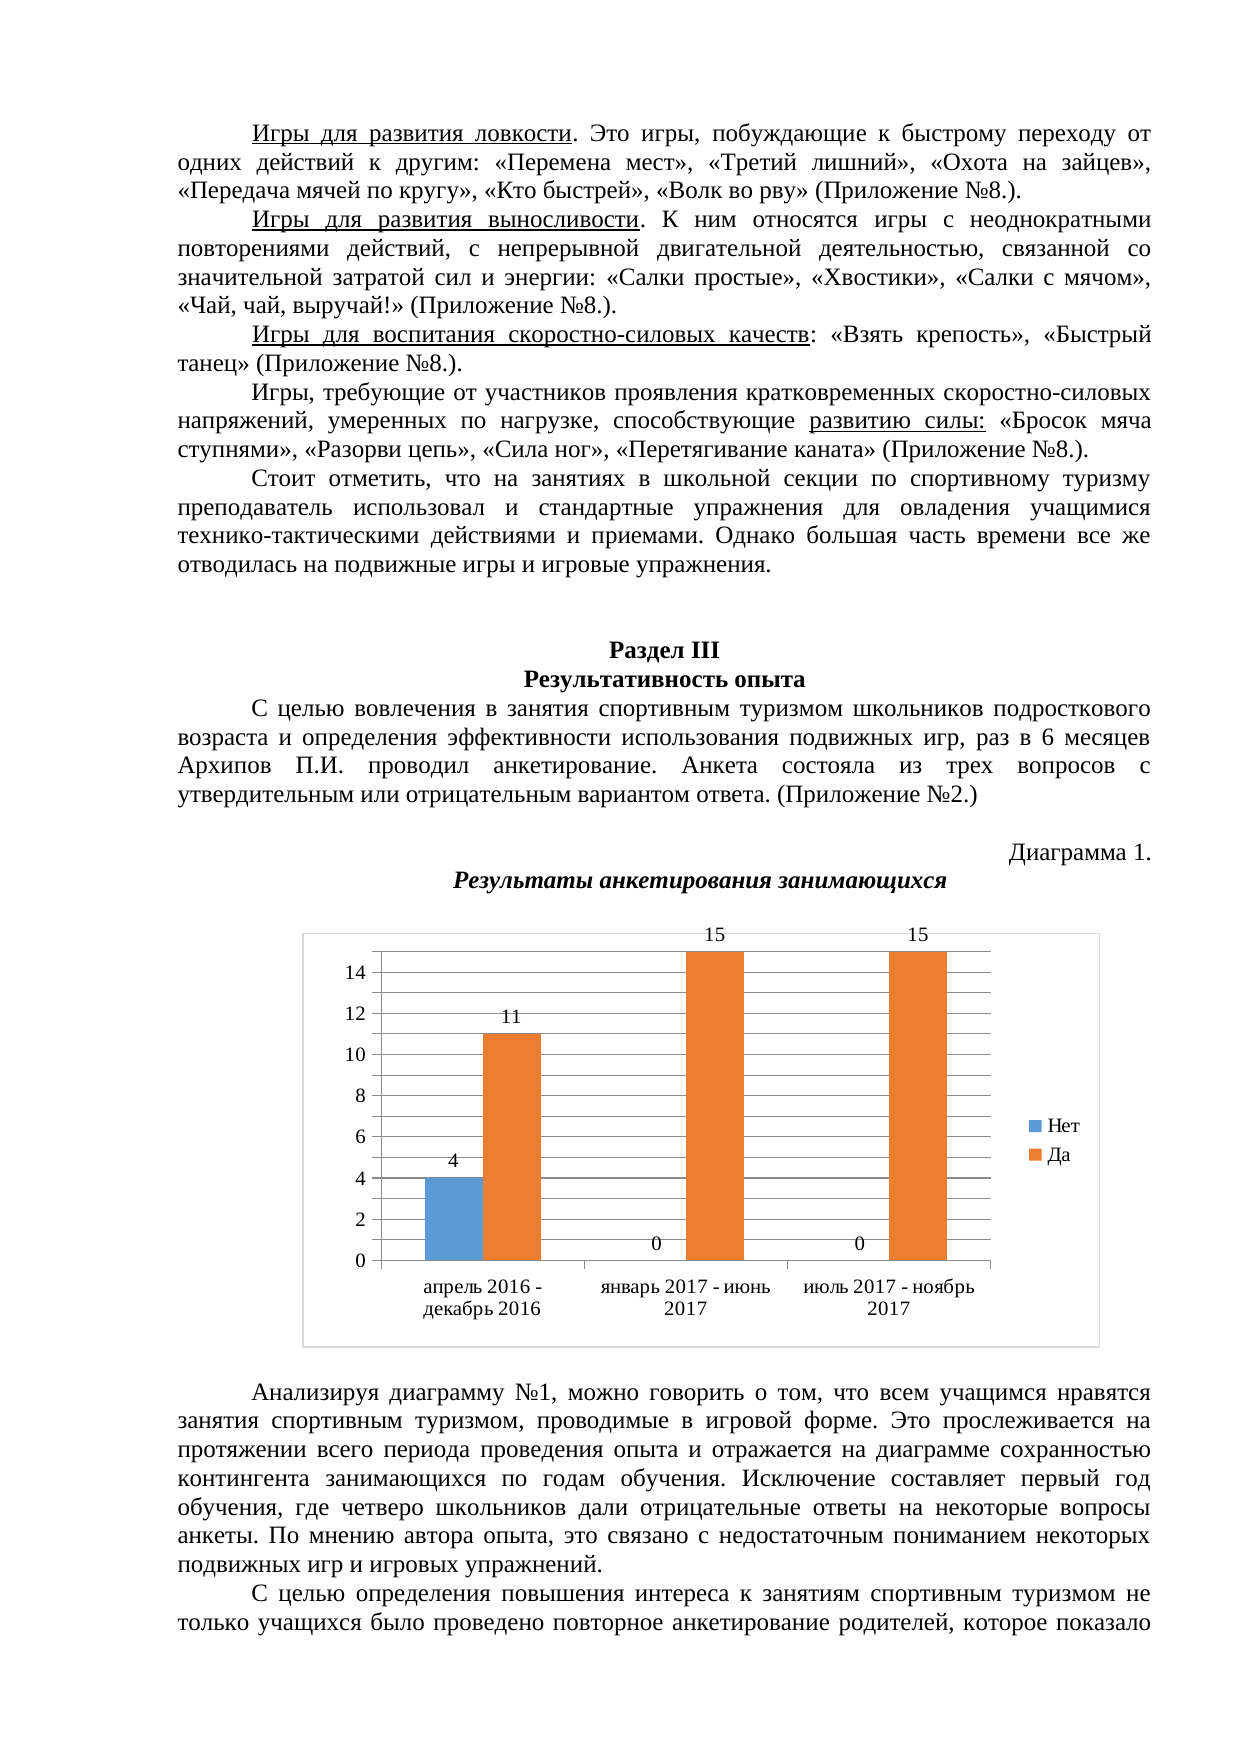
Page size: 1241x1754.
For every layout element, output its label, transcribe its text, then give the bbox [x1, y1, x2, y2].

text Игры, требующие от участников проявления кратковременных скоростно-силовых напряжений, умеренных по нагрузке, способствующие развитию силы: «Бросок мяча ступнями», «Разорви цепь», «Сила ног», «Перетягивание каната» (Приложение №8.). [177, 377, 1152, 463]
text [177, 1578, 1152, 1636]
text Раздел III [177, 636, 1152, 664]
list Диаграмма 1. [177, 837, 1152, 866]
text Анализируя диаграмму №1, можно говорить о том, что всем учащимся нравятся занятия спортивным туризмом, проводимые в игровой форме. Это прослеживается на протяжении всего периода проведения опыта и отражается на диаграмме сохранностью контингента занимающихся по годам обучения. Исключение составляет первый год обучения, где четверо школьников дали отрицательные ответы на некоторые вопросы анкеты. По мнению автора опыта, это связано с недостаточным пониманием некоторых подвижных игр и игровых упражнений. [177, 1377, 1152, 1578]
text Игры для развития выносливости. К ним относятся игры с неоднократными повторениями действий, с непрерывной двигательной деятельностью, связанной со значительной затратой сил и энергии: «Салки простые», «Хвостики», «Салки с мячом», «Чай, чай, выручай!» (Приложение №8.). [177, 204, 1152, 319]
text Игры для воспитания скоростно-силовых качеств: «Взять крепость», «Быстрый танец» (Приложение №8.). [177, 319, 1152, 377]
text Игры для развития ловкости. Это игры, побуждающие к быстрому переходу от одних действий к другим: «Перемена мест», «Третий лишний», «Охота на зайцев», «Передача мячей по кругу», «Кто быстрей», «Волк во рву» (Приложение №8.). [177, 118, 1152, 204]
text Результаты анкетирования занимающихся [177, 866, 1152, 894]
text Стоит отметить, что на занятиях в школьной секции по спортивному туризму преподаватель использовал и стандартные упражнения для овладения учащимися технико-тактическими действиями и приемами. Однако большая часть времени все же отводилась на подвижные игры и игровые упражнения. [177, 463, 1152, 578]
text С целью вовлечения в занятия спортивным туризмом школьников подросткового возраста и определения эффективности использования подвижных игр, раз в 6 месяцев Архипов П.И. проводил анкетирование. Анкета состояла из трех вопросов с утвердительным или отрицательным вариантом ответа. (Приложение №2.) [177, 693, 1152, 808]
text Результативность опыта [177, 664, 1152, 693]
